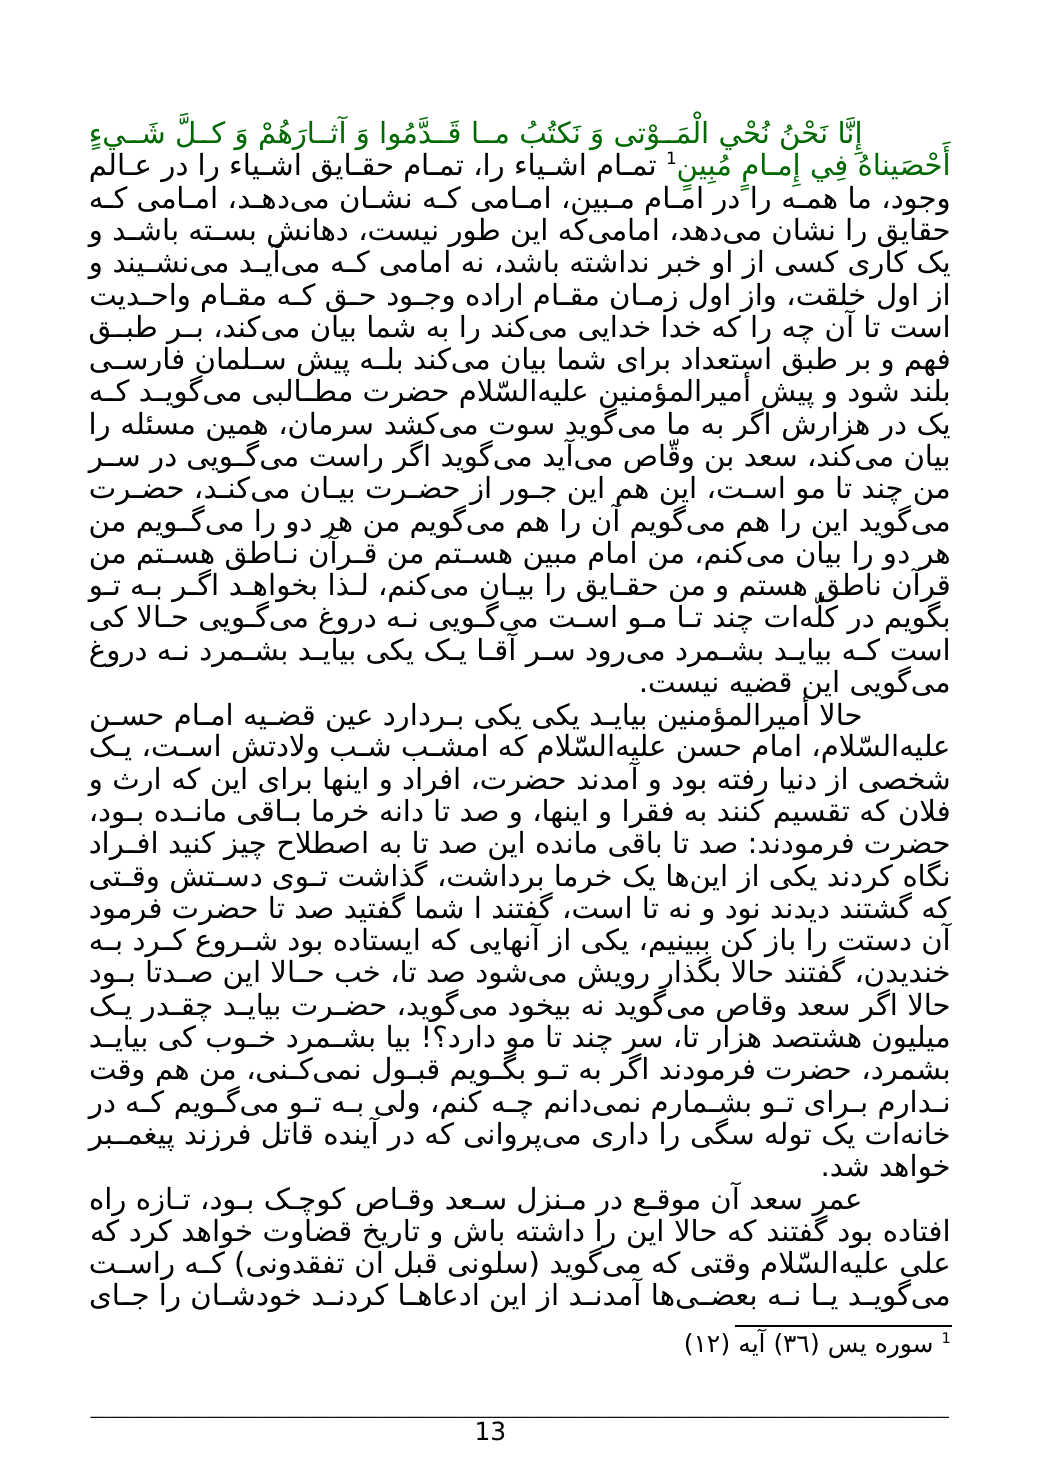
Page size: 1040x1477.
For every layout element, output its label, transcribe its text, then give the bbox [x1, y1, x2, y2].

text حالا أمیرالمؤمنین بیاید یکی یکی بردارد عین قضیه امام حسن علیه‌السّلام، امام حسن علیه‌السّلام که امشب شب ولادتش است، یک شخصی از دنیا رفته بود و آمدند حضرت، افراد و اینها برای این که ارث و فلان که تقسیم کنند به فقرا و اینها، و صد تا دانه خرما باقی مانده بود، حضرت فرمودند: صد تا باقی مانده این صد تا به اصطلاح چیز کنید افراد نگاه کردند یکی از این‌ها یک خرما برداشت، گذاشت توی دستش وقتی که گشتند دیدند نود و نه تا است، گفتند ا شما گفتید صد تا حضرت فرمود آن دستت را باز کن ببینیم، یکی از آنهایی که ایستاده بود شروع کرد به خندیدن، گفتند حالا بگذار رویش می‌شود صد تا، خب حالا این صدتا بود حالا اگر سعد وقاص می‌گوید نه بیخود می‌گوید، حضرت بیاید چقدر یک میلیون هشتصد هزار تا، سر چند تا مو دارد؟! بیا بشمرد خوب کی بیاید بشمرد، حضرت فرمودند اگر به تو بگویم قبول نمی‌کنی، من هم وقت ندارم برای تو بشمارم نمی‌دانم چه کنم، ولی به تو می‌گویم که در خانه‌ات یک توله سگی را داری می‌پروانی که در آینده قاتل فرزند پیغمبر خواهد شد. [89, 699, 951, 1183]
text إِنَّا نَحْنُ نُحْي الْمَوْتى‌ وَ نَكتُبُ ما قَدَّمُوا وَ آثارَهُمْ وَ كلَّ شَي‌ءٍ أَحْصَيناهُ فِي إِمامٍ مُبِينٍ‌ تمام اشیاء را، تمام حقایق اشیاء را در عالم وجود، ما همه را در امام مبین، امامی که نشان می‌دهد، امامی که حقایق را نشان می‌دهد، امامی‌که این طور نیست، دهانش بسته باشد و یک کاری کسی از او خبر نداشته باشد، نه امامی که می‌آید می‌نشیند و از اول خلقت، واز اول زمان مقام اراده وجود حق که مقام واحدیت است تا آن چه را که خدا خدایی می‌کند را به شما بیان می‌کند، بر طبق فهم و بر طبق استعداد برای شما بیان می‌کند بله پیش سلمان فارسی بلند شود و پیش أمیرالمؤمنین علیه‌السّلام حضرت مطالبی می‌گوید که یک در هزارش اگر به ما می‌گوید سوت می‌کشد سرمان، همین مسئله را بیان می‌کند، سعد بن وقّاص می‌آید می‌گوید اگر راست می‌گویی در سر من چند تا مو است، این هم این جور از حضرت بیان می‌کند، حضرت می‌گوید این را هم می‌گویم آن را هم می‌گویم من هر دو را می‌گویم من هر دو را بیان می‌کنم، من امام مبین هستم من قرآن ناطق هستم من قرآن ناطق هستم و من حقایق را بیان می‌کنم، لذا بخواهد اگر به تو بگویم در کلّه‌ات چند تا مو است می‌گویی نه دروغ می‌گویی حالا کی است که بیاید بشمرد می‌رود سر آقا یک یکی بیاید بشمرد نه دروغ می‌گویی این قضیه نیست. [89, 118, 951, 699]
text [89, 1183, 951, 1313]
